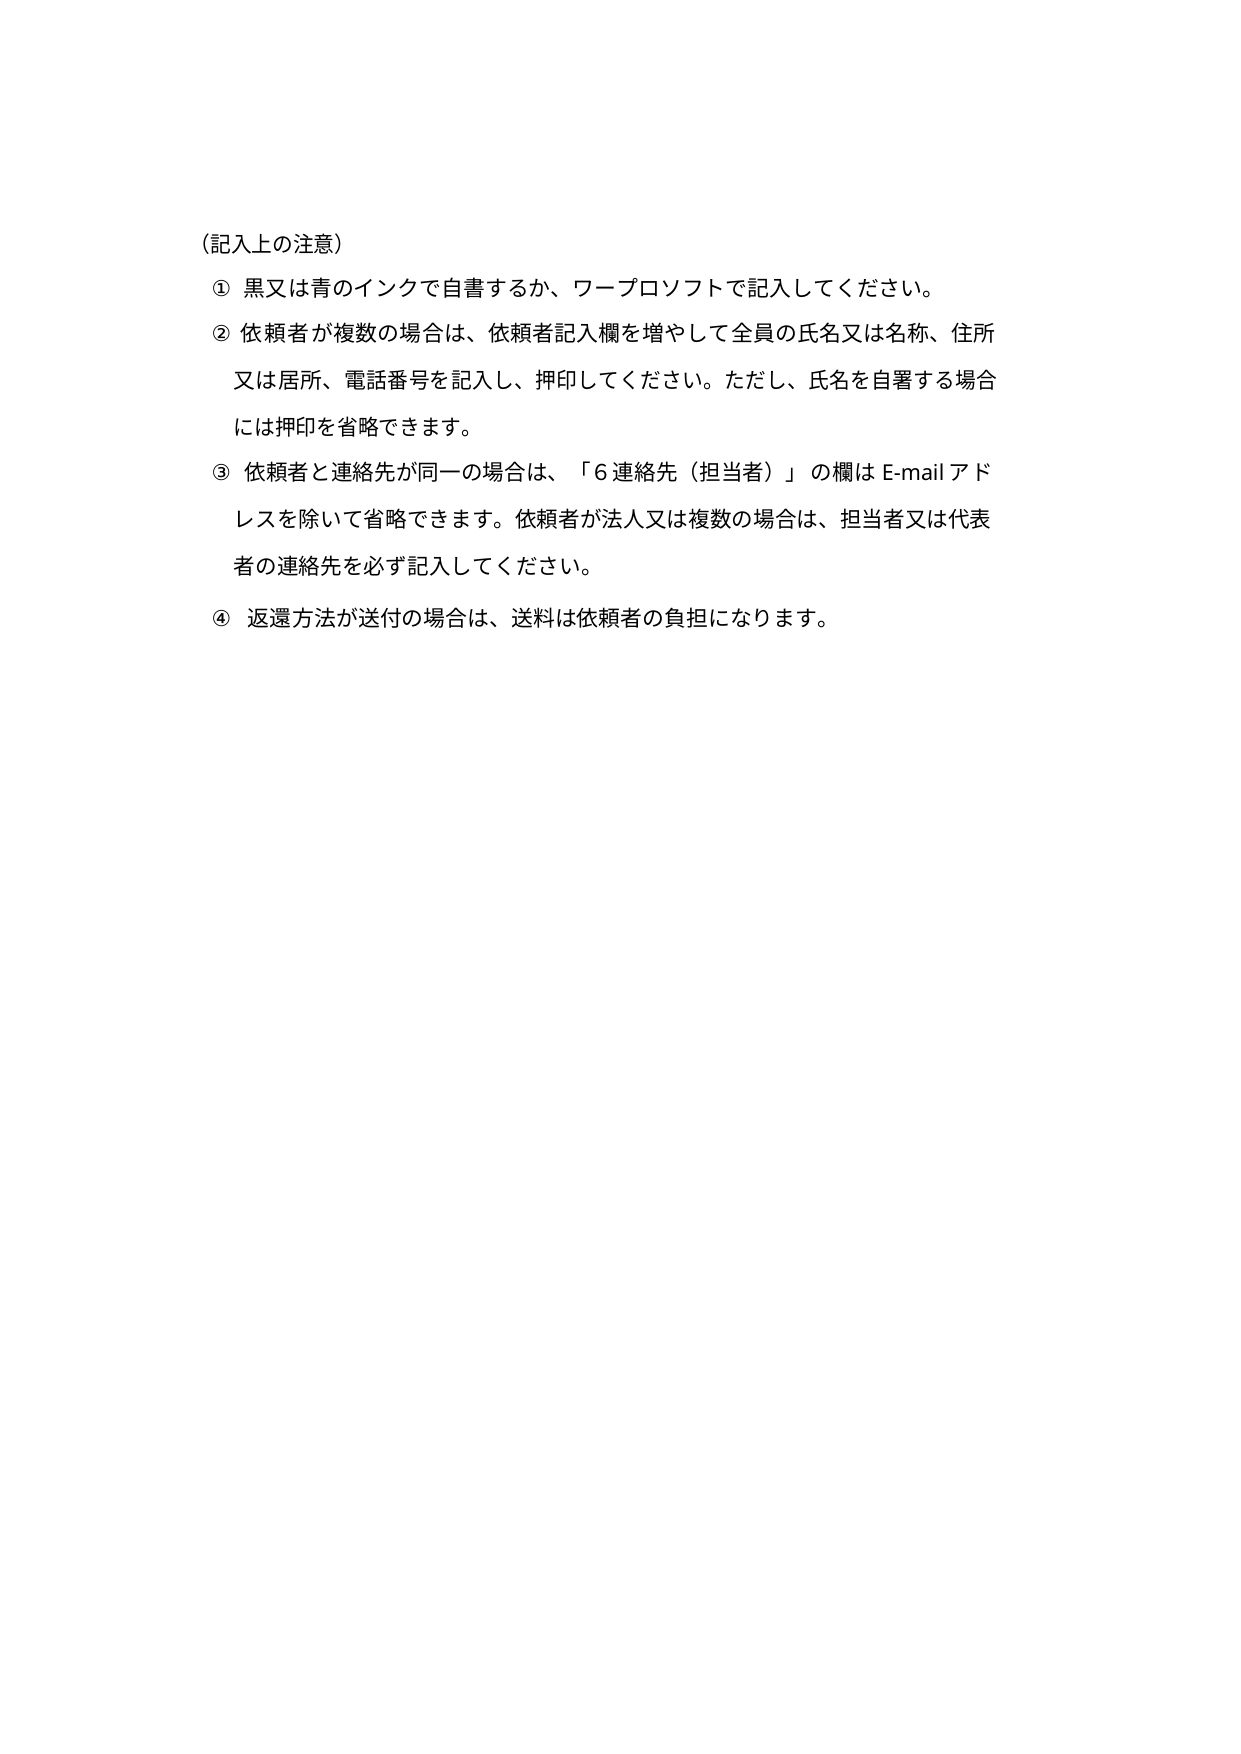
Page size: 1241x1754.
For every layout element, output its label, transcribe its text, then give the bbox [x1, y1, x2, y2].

text ② 依頼者が複数の場合は、依頼者記入欄を増やして全員の氏名又は名称、住所又は居所、電話番号を記入し、押印してください。ただし、氏名を自署する場合には押印を省略できます。 [211, 313, 998, 444]
text （記入上の注意） [189, 224, 1063, 261]
text ③ 依頼者と連絡先が同一の場合は、「６連絡先（担当者）」の欄はE-mailアドレスを除いて省略できます。依頼者が法人又は複数の場合は、担当者又は代表者の連絡先を必ず記入してください。 [211, 452, 992, 583]
text ④ 返還方法が送付の場合は、送料は依頼者の負担になります。 [211, 598, 1063, 635]
text ① 黒又は青のインクで自書するか、ワープロソフトで記入してください。 [211, 268, 1063, 306]
